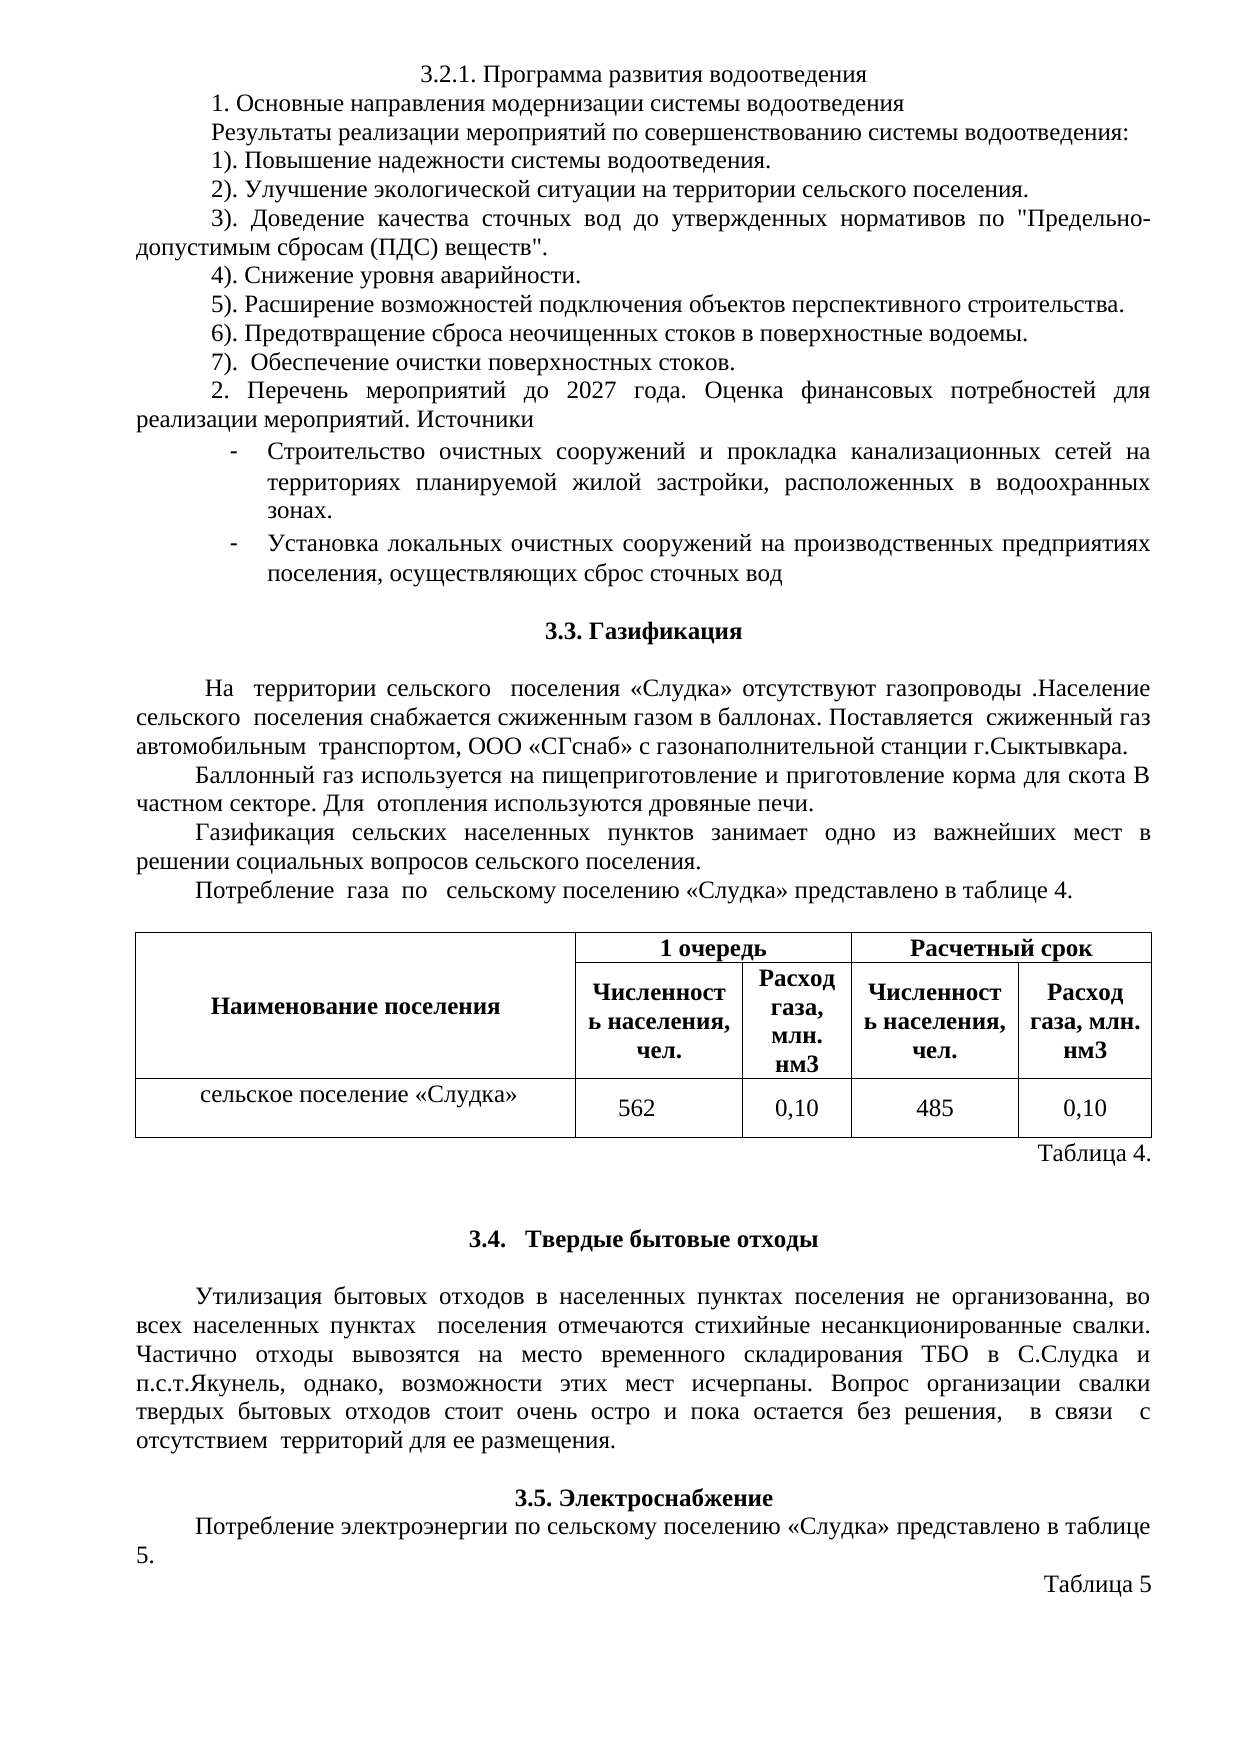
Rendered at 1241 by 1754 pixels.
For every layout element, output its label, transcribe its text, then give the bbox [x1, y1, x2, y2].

table_header Наименование поселения [136, 933, 575, 1078]
subtitle 3.4. Твердые бытовые отходы [136, 1224, 1152, 1253]
text Потребление газа по сельскому поселению «Слудка» представлено в таблице 4. [136, 875, 1152, 903]
table_cell 0,10 [1019, 1079, 1151, 1137]
text 1. Основные направления модернизации системы водоотведения [136, 88, 1152, 117]
text 1). Повышение надежности системы водоотведения. [136, 145, 1152, 174]
text 2). Улучшение экологической ситуации на территории сельского поселения. [136, 174, 1152, 203]
table_cell 0,10 [743, 1079, 851, 1137]
subtitle 3.5. Электроснабжение [136, 1483, 1152, 1511]
text Таблица 5 [136, 1569, 1152, 1598]
text На территории сельского поселения «Слудка» отсутствуют газопроводы .Население сельского поселения снабжается сжиженным газом в баллонах. Поставляется сжиженный газ автомобильным транспортом, ООО «СГснаб» с газонаполнительной станции г.Сыктывкара. [136, 673, 1152, 760]
subtitle 3.3. Газификация [136, 616, 1152, 645]
table_cell Численность населения, чел. [576, 963, 742, 1078]
table_cell Расход газа, млн. нм3 [1019, 963, 1151, 1078]
text 6). Предотвращение сброса неочищенных стоков в поверхностные водоемы. [136, 318, 1152, 347]
text 4). Снижение уровня аварийности. [136, 260, 1152, 289]
table_cell 562 [576, 1079, 742, 1137]
text 2. Перечень мероприятий до 2027 года. Оценка финансовых потребностей для реализации мероприятий. Источники [136, 375, 1152, 433]
table_cell 485 [852, 1079, 1018, 1137]
table_cell Расход газа, млн. нм3 [743, 963, 851, 1078]
subtitle 3.2.1. Программа развития водоотведения [136, 59, 1152, 88]
text Потребление электроэнергии по сельскому поселению «Слудка» представлено в таблице 5. [136, 1511, 1152, 1569]
text 5). Расширение возможностей подключения объектов перспективного строительства. [136, 289, 1152, 318]
text Таблица 4. [136, 1138, 1152, 1166]
text 3). Доведение качества сточных вод до утвержденных нормативов по "Предельно-допустимым сбросам (ПДС) веществ". [136, 203, 1152, 260]
text Результаты реализации мероприятий по совершенствованию системы водоотведения: [136, 117, 1152, 145]
text Газификация сельских населенных пунктов занимает одно из важнейших мест в решении социальных вопросов сельского поселения. [136, 817, 1152, 875]
table_header 1 очередь [576, 933, 851, 962]
text Баллонный газ используется на пищеприготовление и приготовление корма для скота В частном секторе. Для отопления используются дровяные печи. [136, 760, 1152, 817]
text Утилизация бытовых отходов в населенных пунктах поселения не организованна, во всех населенных пунктах поселения отмечаются стихийные несанкционированные свалки. Частично отходы вывозятся на место временного складирования ТБО в С.Слудка и п.с.т.Якунель, однако, возможности этих мест исчерпаны. Вопрос организации свалки твердых бытовых отходов стоит очень остро и пока остается без решения, в связи с отсутствием территорий для ее размещения. [136, 1281, 1152, 1454]
table_header Расчетный срок [852, 933, 1151, 962]
list Строительство очистных сооружений и прокладка канализационных сетей на территориях планируемой жилой застройки, расположенных в водоохранных зонах. [229, 433, 1152, 524]
list Установка локальных очистных сооружений на производственных предприятиях поселения, осуществляющих сброс сточных вод [229, 524, 1152, 587]
table_cell сельское поселение «Слудка» [136, 1079, 575, 1137]
table_cell Численность населения, чел. [852, 963, 1018, 1078]
text 7). Обеспечение очистки поверхностных стоков. [136, 347, 1152, 375]
